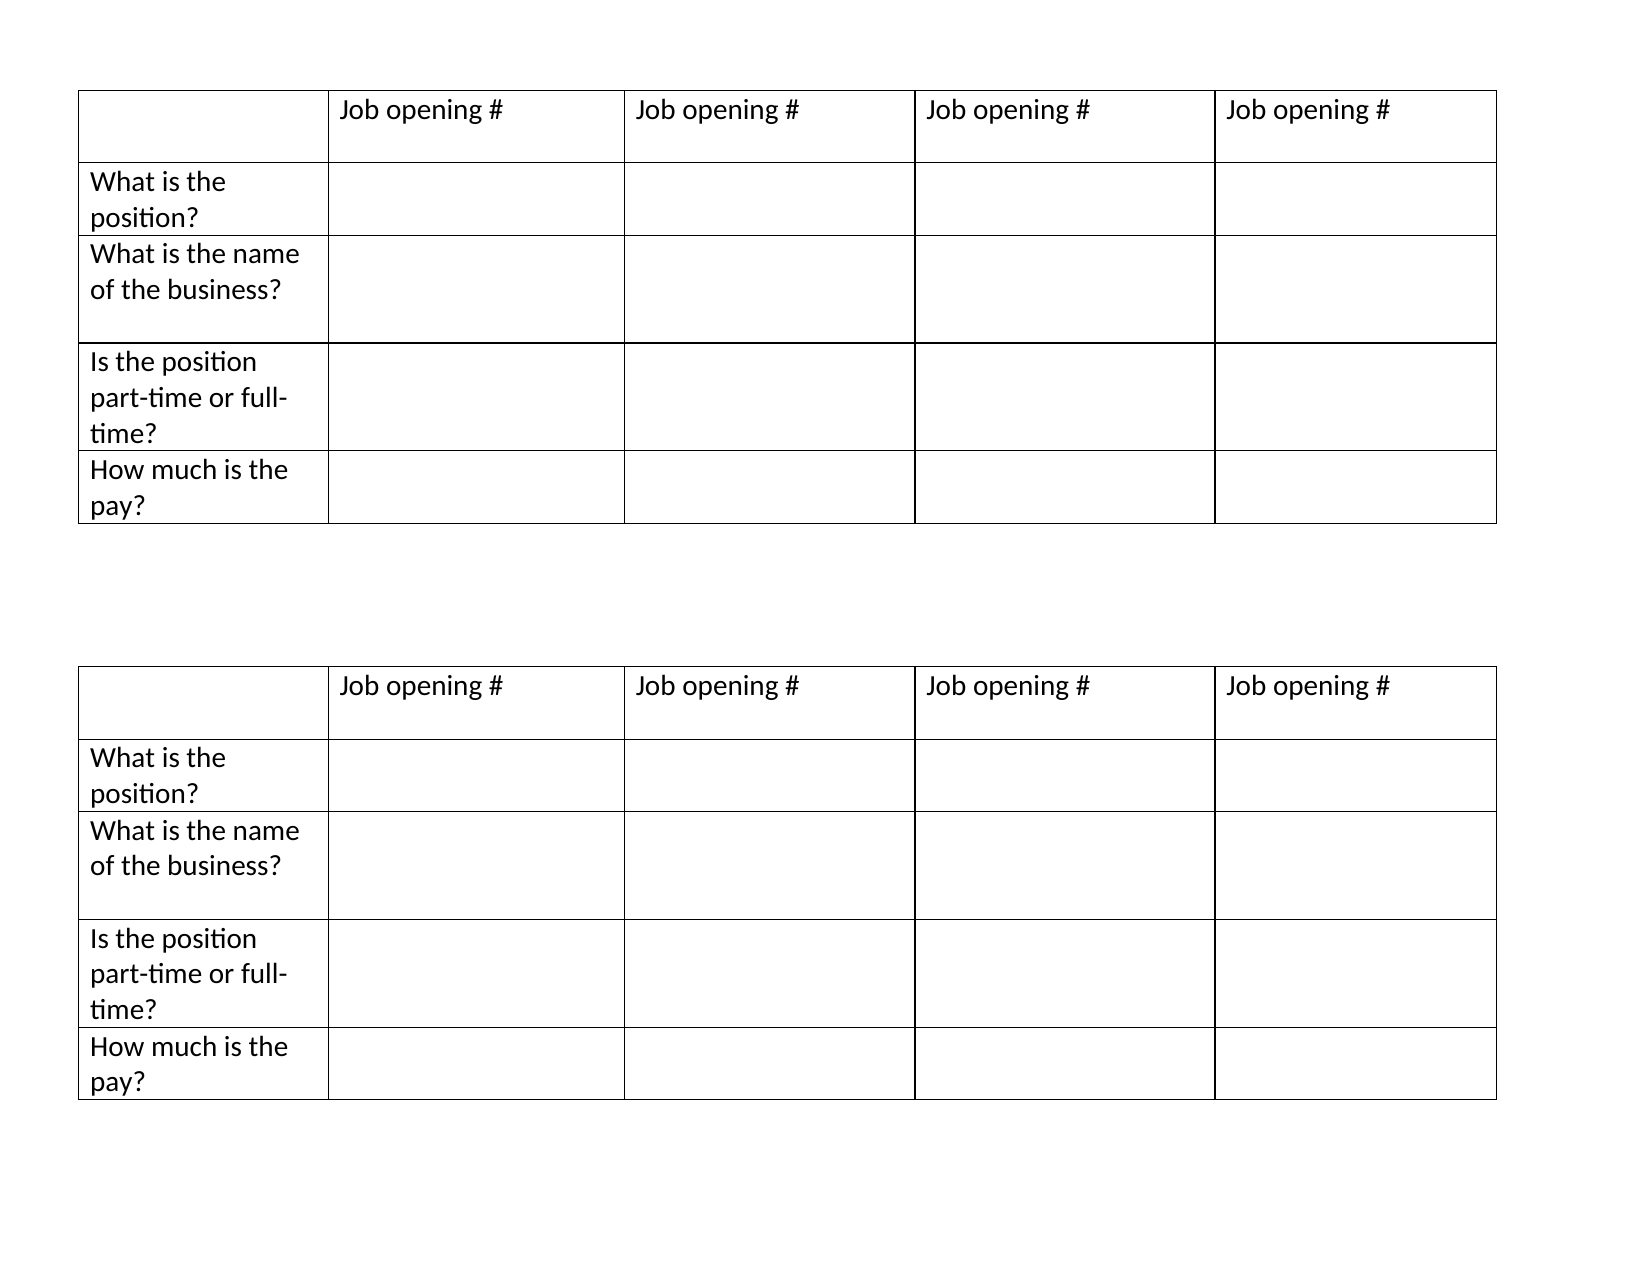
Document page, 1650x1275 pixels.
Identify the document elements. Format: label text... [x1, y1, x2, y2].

table_cell How much is the pay? [79, 451, 328, 523]
table_cell Is the position part-time or full-time? [79, 920, 328, 1027]
table_cell [916, 344, 1214, 450]
table_cell [916, 920, 1214, 1027]
table_cell [329, 344, 624, 450]
table_cell [916, 740, 1214, 811]
table_header Job opening # [329, 91, 624, 162]
table_cell What is the name of the business? [79, 812, 328, 919]
table_cell [625, 920, 914, 1027]
table_cell [1216, 163, 1496, 234]
table_cell [329, 812, 624, 919]
table_cell [916, 236, 1214, 342]
table_cell [916, 812, 1214, 919]
table_header Job opening # [329, 667, 624, 738]
table_cell How much is the pay? [79, 1028, 328, 1099]
table_cell [329, 236, 624, 342]
table_cell [625, 163, 914, 234]
table_cell [916, 451, 1214, 523]
table_cell [625, 740, 914, 811]
table_cell [625, 451, 914, 523]
table_cell [329, 163, 624, 234]
table_header Job opening # [1216, 91, 1496, 162]
table_cell [329, 740, 624, 811]
table_cell What is the position? [79, 740, 328, 811]
table_header Job opening # [916, 91, 1214, 162]
table_cell [1216, 451, 1496, 523]
table_cell [1216, 236, 1496, 342]
table_cell [625, 344, 914, 450]
table_cell [329, 920, 624, 1027]
table_cell [1216, 1028, 1496, 1099]
table_cell [329, 1028, 624, 1099]
table_header [79, 667, 328, 738]
table_cell [1216, 812, 1496, 919]
table_header [79, 91, 328, 162]
table_cell [916, 1028, 1214, 1099]
table_header Job opening # [1216, 667, 1496, 738]
table_cell [625, 236, 914, 342]
table_cell [916, 163, 1214, 234]
table_header Job opening # [916, 667, 1214, 738]
table_cell [1216, 740, 1496, 811]
table_cell [1216, 344, 1496, 450]
table_header Job opening # [625, 91, 914, 162]
table_cell [625, 812, 914, 919]
table_cell Is the position part-time or full-time? [79, 344, 328, 450]
table_cell What is the name of the business? [79, 236, 328, 342]
table_header Job opening # [625, 667, 914, 738]
table_cell [1216, 920, 1496, 1027]
table_cell What is the position? [79, 163, 328, 234]
table_cell [625, 1028, 914, 1099]
table_cell [329, 451, 624, 523]
